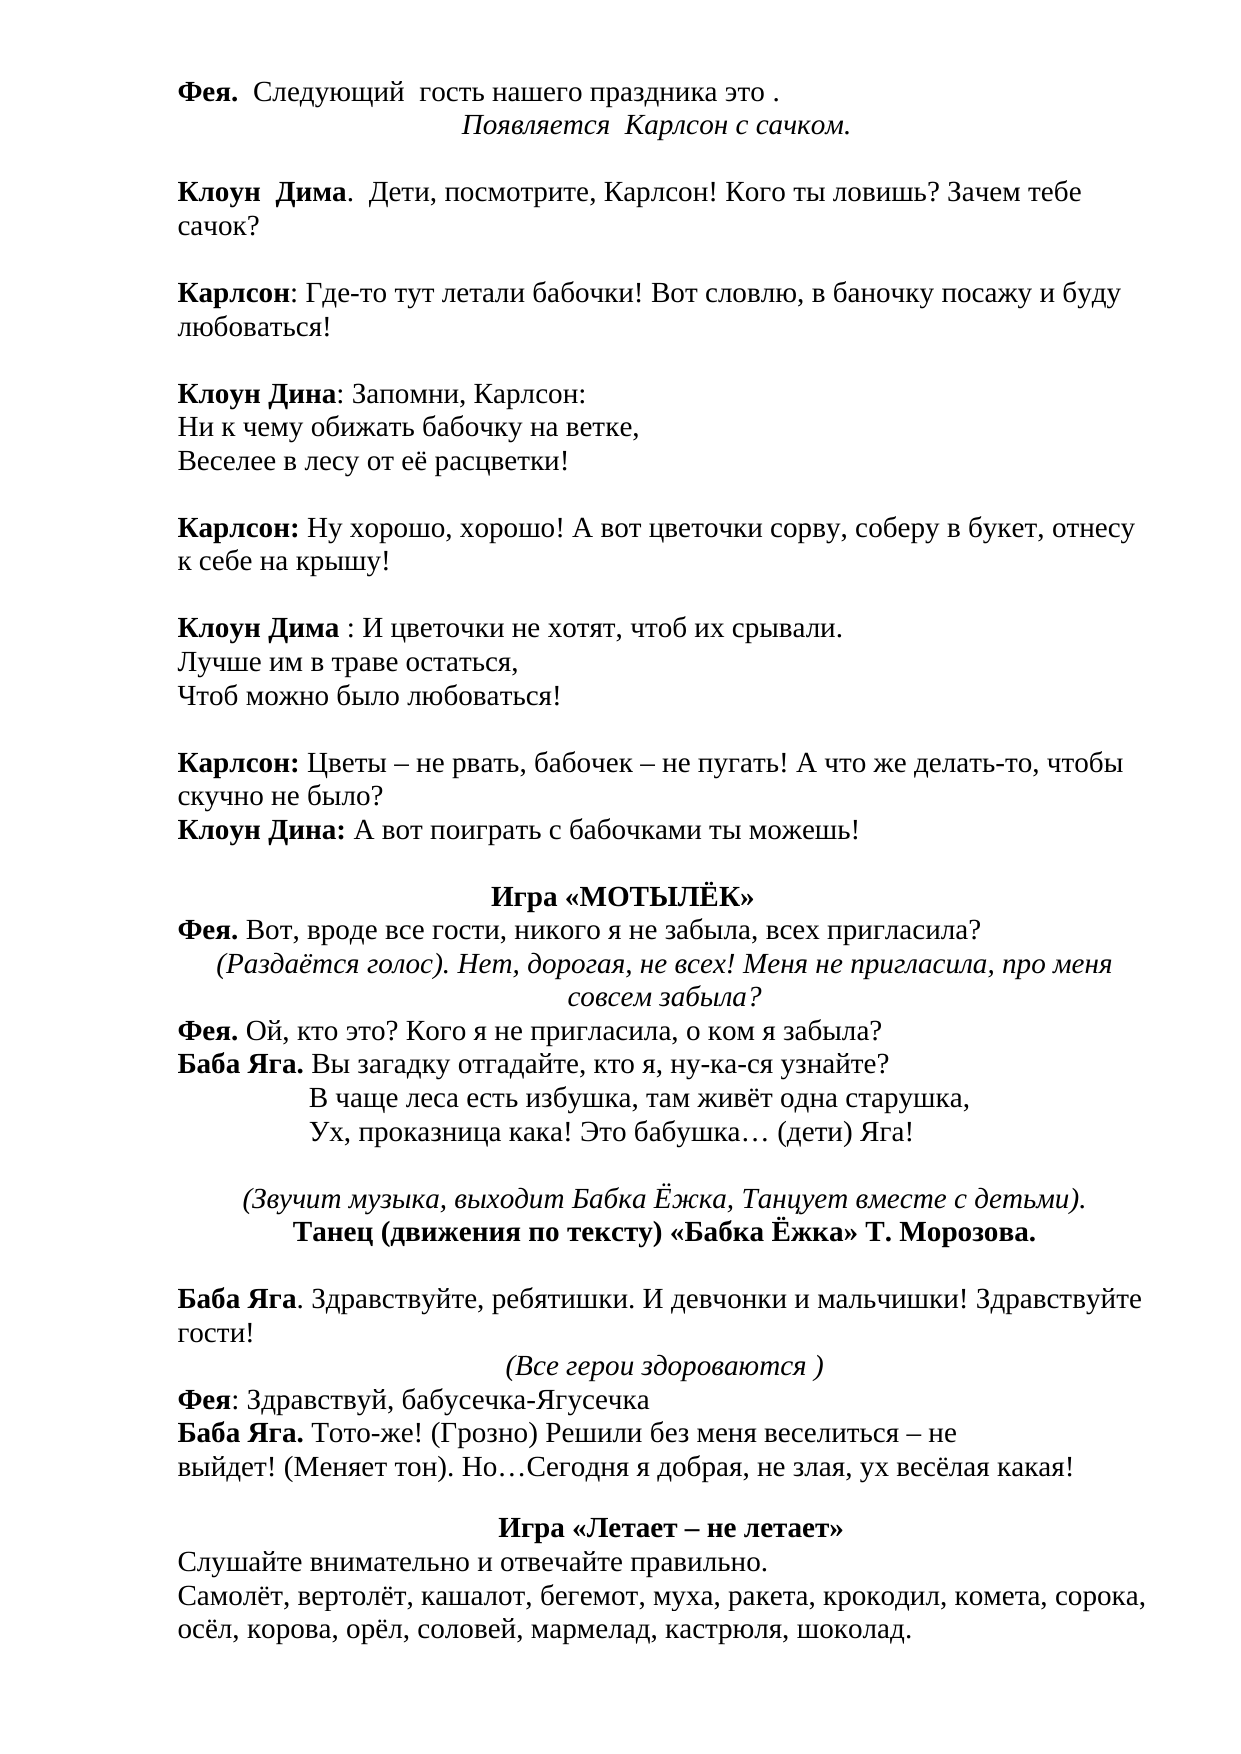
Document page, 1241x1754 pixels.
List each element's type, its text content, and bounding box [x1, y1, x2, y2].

text Фея. Ой, кто это? Кого я не пригласила, о ком я забыла? [177, 1013, 1152, 1047]
text Баба Яга. Вы загадку отгадайте, кто я, ну-ка-ся узнайте? [177, 1047, 1152, 1080]
text Фея. Вот, вроде все гости, никого я не забыла, всех пригласила? [177, 912, 1152, 946]
text (Раздаётся голос). Нет, дорогая, не всех! Меня не пригласила, про меня совсем забыла? [177, 946, 1152, 1013]
text (Все герои здороваются ) [177, 1348, 1152, 1382]
text (Звучит музыка, выходит Бабка Ёжка, Танцует вместе с детьми). [177, 1181, 1152, 1214]
text Баба Яга. Тото-же! (Грозно) Решили без меня веселиться – не выйдет! (Меняет тон). Но…Сегодня я добрая, не злая, ух весёлая какая! [177, 1416, 1152, 1483]
text Игра «Летает – не летает» Слушайте внимательно и отвечайте правильно. Самолёт, вертолёт, кашалот, бегемот, муха, ракета, крокодил, комета, сорока, осёл, корова, орёл, соловей, мармелад, кастрюля, шоколад. [177, 1511, 1152, 1706]
text Появляется Карлсон с сачком. Клоун Дима. Дети, посмотрите, Карлсон! Кого ты ловишь? Зачем тебе сачок? Карлсон: Где-то тут летали бабочки! Вот словлю, в баночку посажу и буду любоваться! Клоун Дина: Запомни, Карлсон: Ни к чему обижать бабочку на ветке, Веселее в лесу от её расцветки! Карлсон: Ну хорошо, хорошо! А вот цветочки сорву, соберу в букет, отнесу к себе на крышу! Клоун Дима : И цветочки не хотят, чтоб их срывали. Лучше им в траве остаться, Чтоб можно было любоваться! Карлсон: Цветы – не рвать, бабочек – не пугать! А что же делать-то, чтобы скучно не было? Клоун Дина: А вот поиграть с бабочками ты можешь! Игра «МОТЫЛЁК» [177, 107, 1152, 912]
text Баба Яга. Здравствуйте, ребятишки. И девчонки и мальчишки! Здравствуйте гости! [177, 1281, 1152, 1348]
text Фея: Здравствуй, бабусечка-Ягусечка [177, 1382, 1152, 1416]
text В чаще леса есть избушка, там живёт одна старушка, [177, 1080, 1152, 1114]
text Фея. Следующий гость нашего праздника это . [177, 74, 1152, 107]
text Ух, проказница кака! Это бабушка… (дети) Яга! [177, 1114, 1152, 1147]
text Танец (движения по тексту) «Бабка Ёжка» Т. Морозова. [177, 1214, 1152, 1248]
